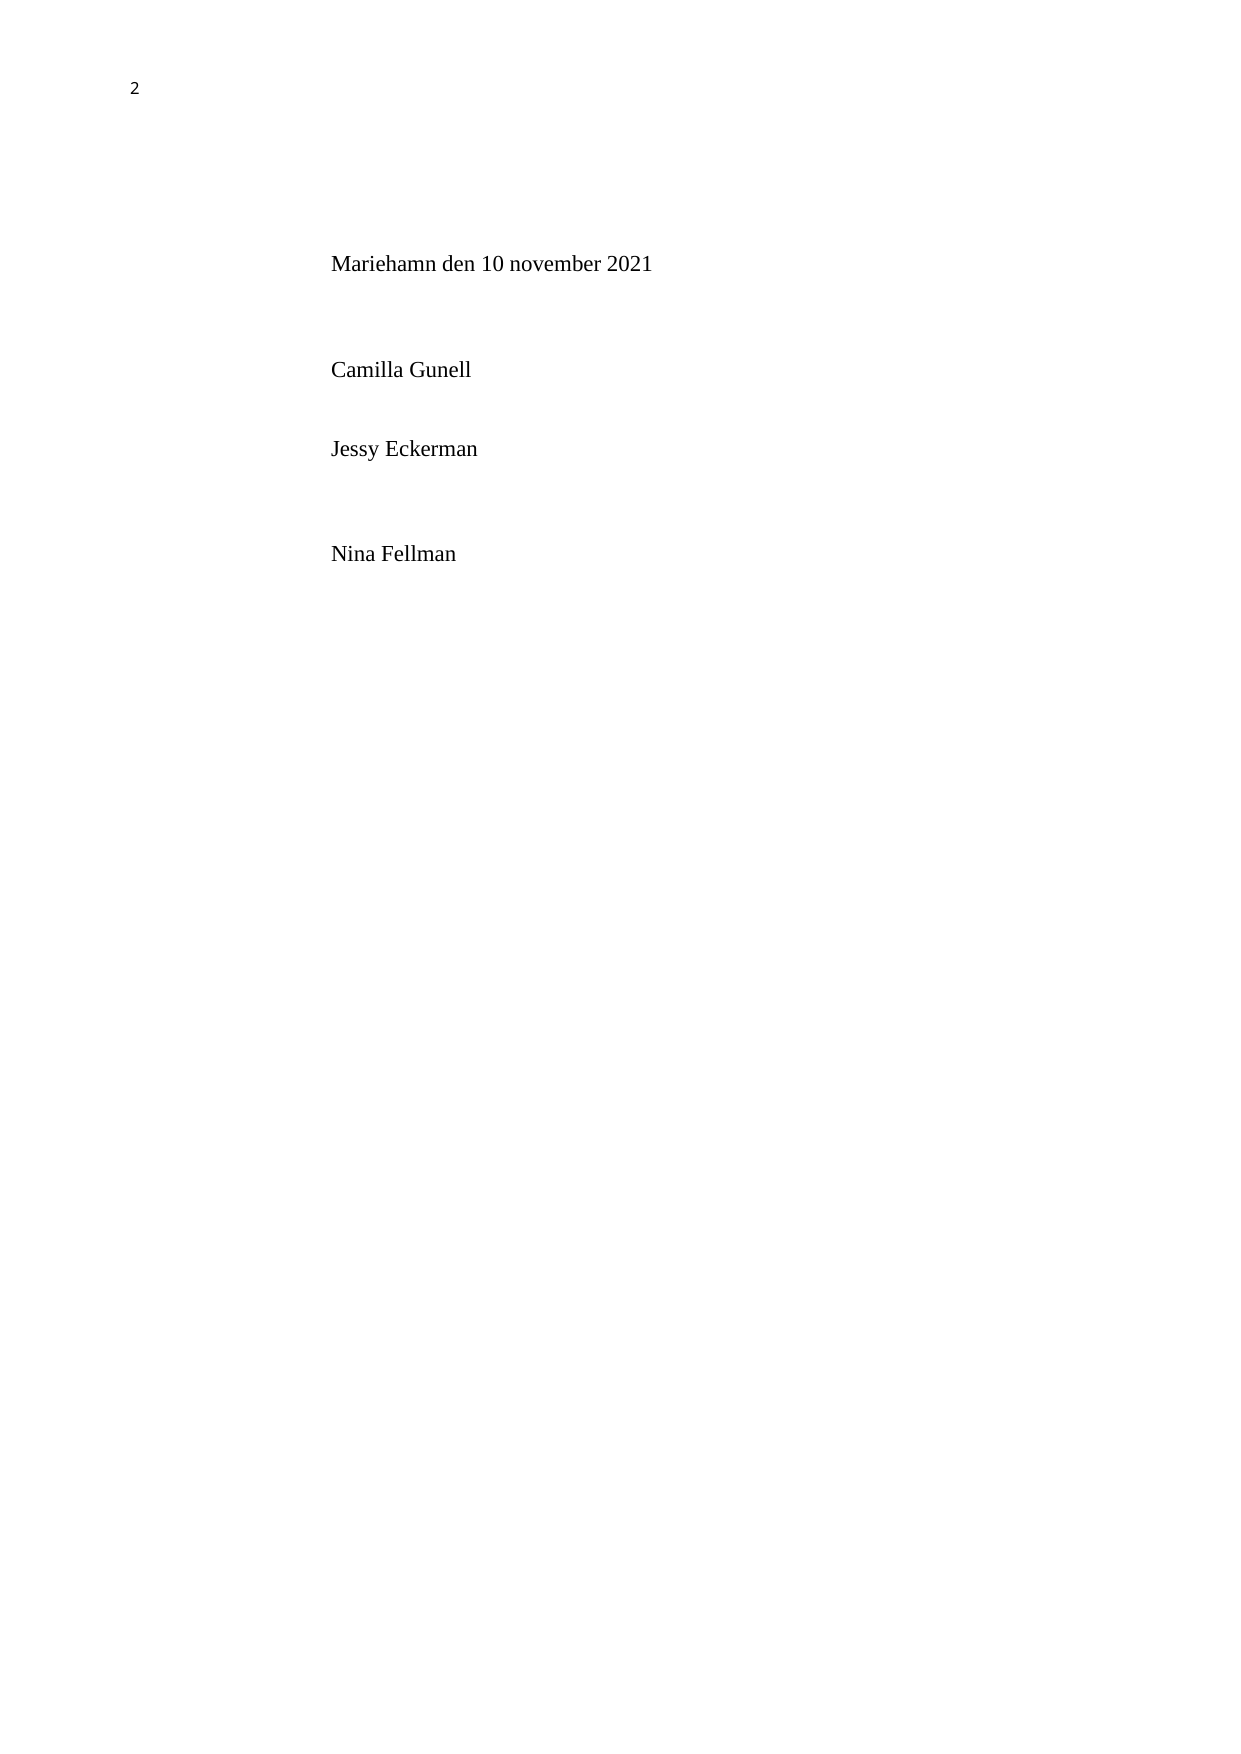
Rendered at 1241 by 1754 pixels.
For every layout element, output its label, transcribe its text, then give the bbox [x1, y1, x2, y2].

text Nina Fellman [331, 540, 1028, 567]
text Camilla Gunell [331, 356, 1028, 382]
text Mariehamn den 10 november 2021 [331, 250, 1028, 277]
text Jessy Eckerman [331, 435, 1028, 461]
